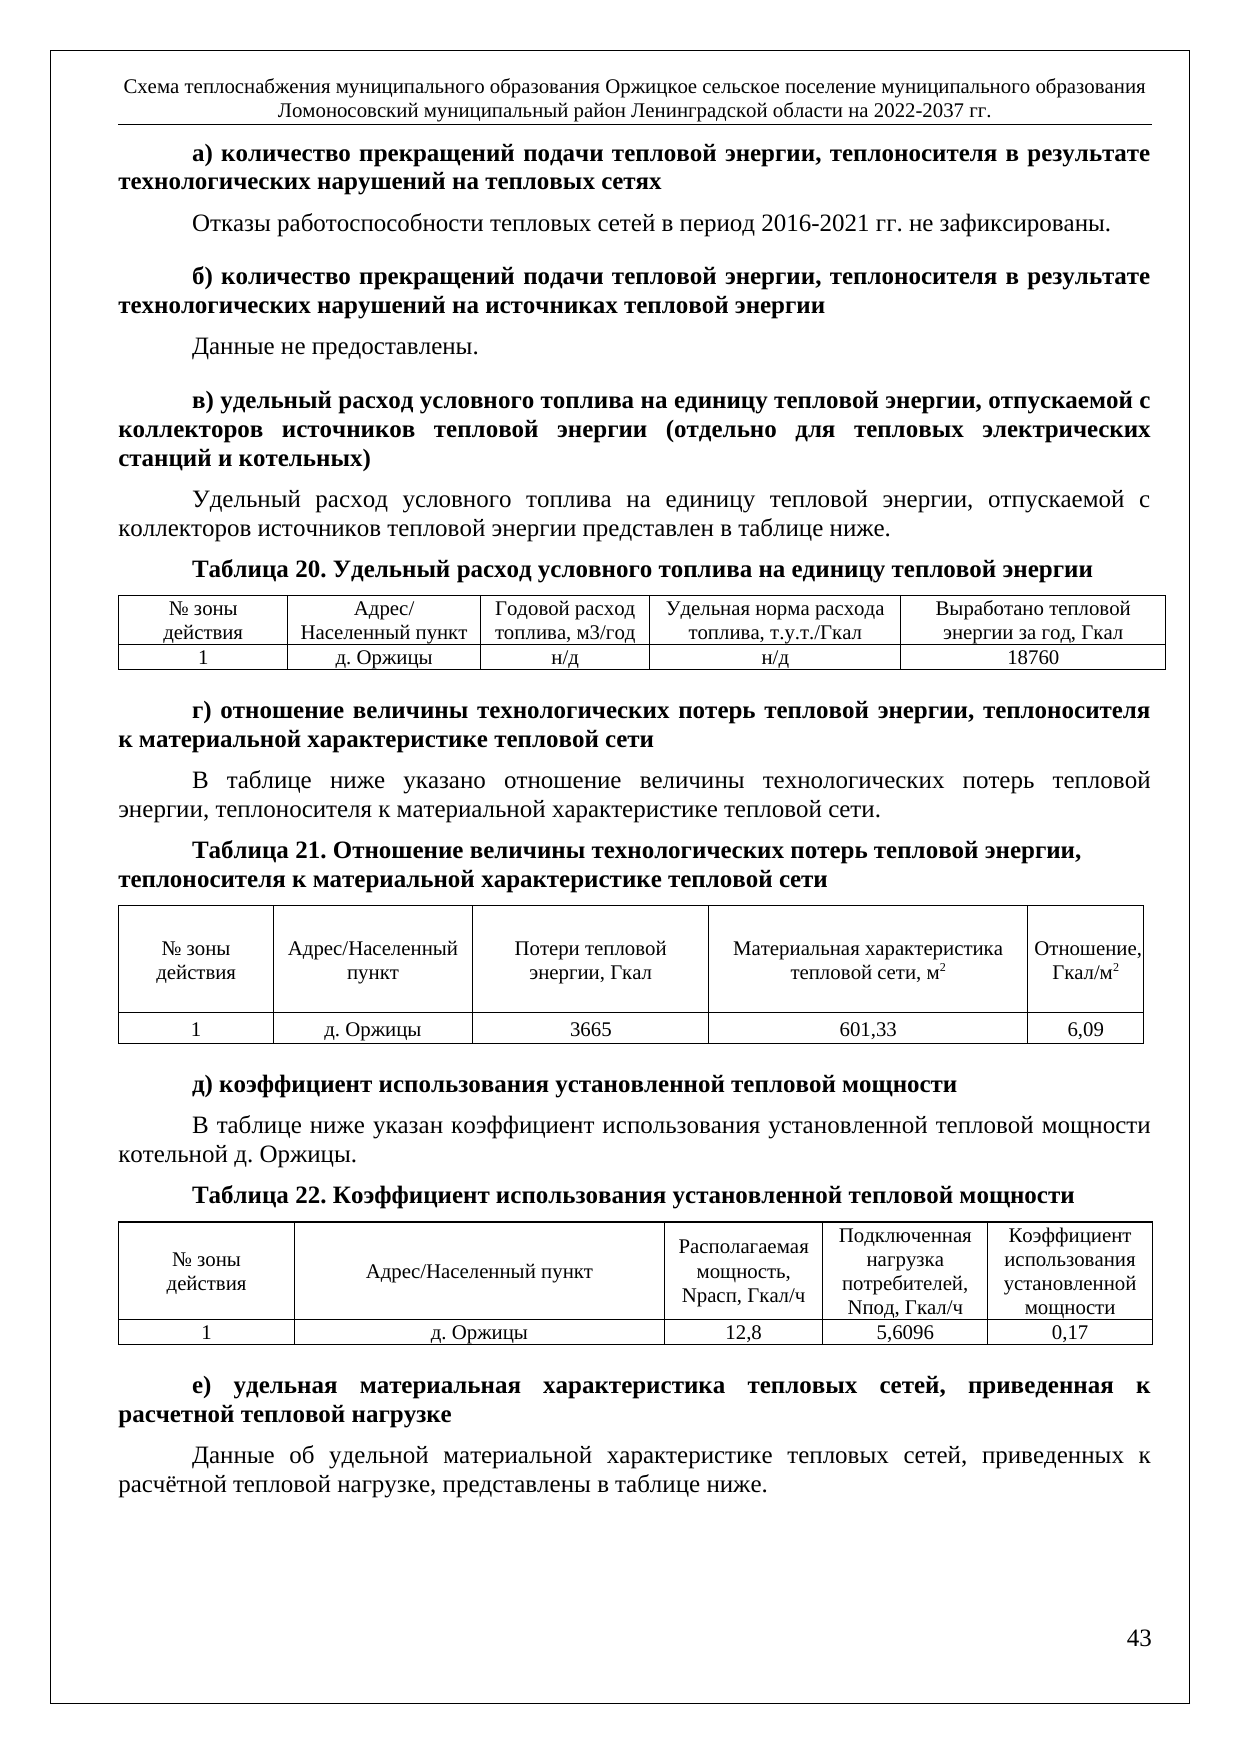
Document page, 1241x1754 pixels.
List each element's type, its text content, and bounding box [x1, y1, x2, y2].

table_cell д. Оржицы [295, 1320, 664, 1344]
text д) коэффициент использования установленной тепловой мощности [118, 1069, 1152, 1098]
table_cell 601,33 [709, 1013, 1027, 1043]
text В таблице ниже указан коэффициент использования установленной тепловой мощности котельной д. Оржицы. [118, 1110, 1152, 1168]
table_cell 6,09 [1028, 1013, 1143, 1043]
table_header Годовой расход топлива, м3/год [481, 596, 649, 644]
table_cell 12,8 [665, 1320, 822, 1344]
table_cell 3665 [473, 1013, 708, 1043]
text В таблице ниже указано отношение величины технологических потерь тепловой энергии, теплоносителя к материальной характеристике тепловой сети. [118, 765, 1152, 823]
table_header Потери тепловой энергии, Гкал [473, 906, 708, 1012]
table_header Подключенная нагрузка потребителей, Nпод, Гкал/ч [823, 1223, 987, 1319]
text Таблица 20. Удельный расход условного топлива на единицу тепловой энергии [118, 554, 1152, 583]
table_cell д. Оржицы [274, 1013, 472, 1043]
table_header Адрес/Населенный пункт [288, 596, 480, 644]
text а) количество прекращений подачи тепловой энергии, теплоносителя в результате технологических нарушений на тепловых сетях [118, 138, 1152, 195]
table_header Коэффициент использования установленной мощности [988, 1223, 1152, 1319]
text Данные об удельной материальной характеристике тепловых сетей, приведенных к расчётной тепловой нагрузке, представлены в таблице ниже. [118, 1440, 1152, 1497]
table_cell 5,6096 [823, 1320, 987, 1344]
table_header Удельная норма расхода топлива, т.у.т./Гкал [650, 596, 900, 644]
table_cell н/д [481, 645, 649, 669]
table_header Адрес/Населенный пункт [295, 1223, 664, 1319]
text Удельный расход условного топлива на единицу тепловой энергии, отпускаемой с коллекторов источников тепловой энергии представлен в таблице ниже. [118, 484, 1152, 541]
table_header № зоны действия [119, 1223, 294, 1319]
text е) удельная материальная характеристика тепловых сетей, приведенная к расчетной тепловой нагрузке [118, 1370, 1152, 1427]
table_cell 18760 [901, 645, 1165, 669]
text Данные не предоставлены. [118, 331, 1152, 360]
table_header Располагаемая мощность, Nрасп, Гкал/ч [665, 1223, 822, 1319]
table_header Материальная характеристика тепловой сети, м2 [709, 906, 1027, 1012]
text Таблица 22. Коэффициент использования установленной тепловой мощности [118, 1180, 1152, 1209]
table_header № зоны действия [119, 596, 287, 644]
text б) количество прекращений подачи тепловой энергии, теплоносителя в результате технологических нарушений на источниках тепловой энергии [118, 261, 1152, 319]
text Отказы работоспособности тепловых сетей в период 2016-2021 гг. не зафиксированы. [118, 208, 1152, 236]
text в) удельный расход условного топлива на единицу тепловой энергии, отпускаемой с коллекторов источников тепловой энергии (отдельно для тепловых электрических станций и котельных) [118, 385, 1152, 471]
table_cell 1 [119, 645, 287, 669]
table_header Выработано тепловой энергии за год, Гкал [901, 596, 1165, 644]
table_cell 0,17 [988, 1320, 1152, 1344]
text г) отношение величины технологических потерь тепловой энергии, теплоносителя к материальной характеристике тепловой сети [118, 695, 1152, 753]
table_cell 1 [119, 1320, 294, 1344]
table_cell д. Оржицы [288, 645, 480, 669]
text Таблица 21. Отношение величины технологических потерь тепловой энергии, теплоносителя к материальной характеристике тепловой сети [118, 835, 1152, 893]
table_cell н/д [650, 645, 900, 669]
table_header Отношение, Гкал/м2 [1028, 906, 1143, 1012]
table_header № зоны действия [119, 906, 273, 1012]
table_header Адрес/Населенный пункт [274, 906, 472, 1012]
table_cell 1 [119, 1013, 273, 1043]
